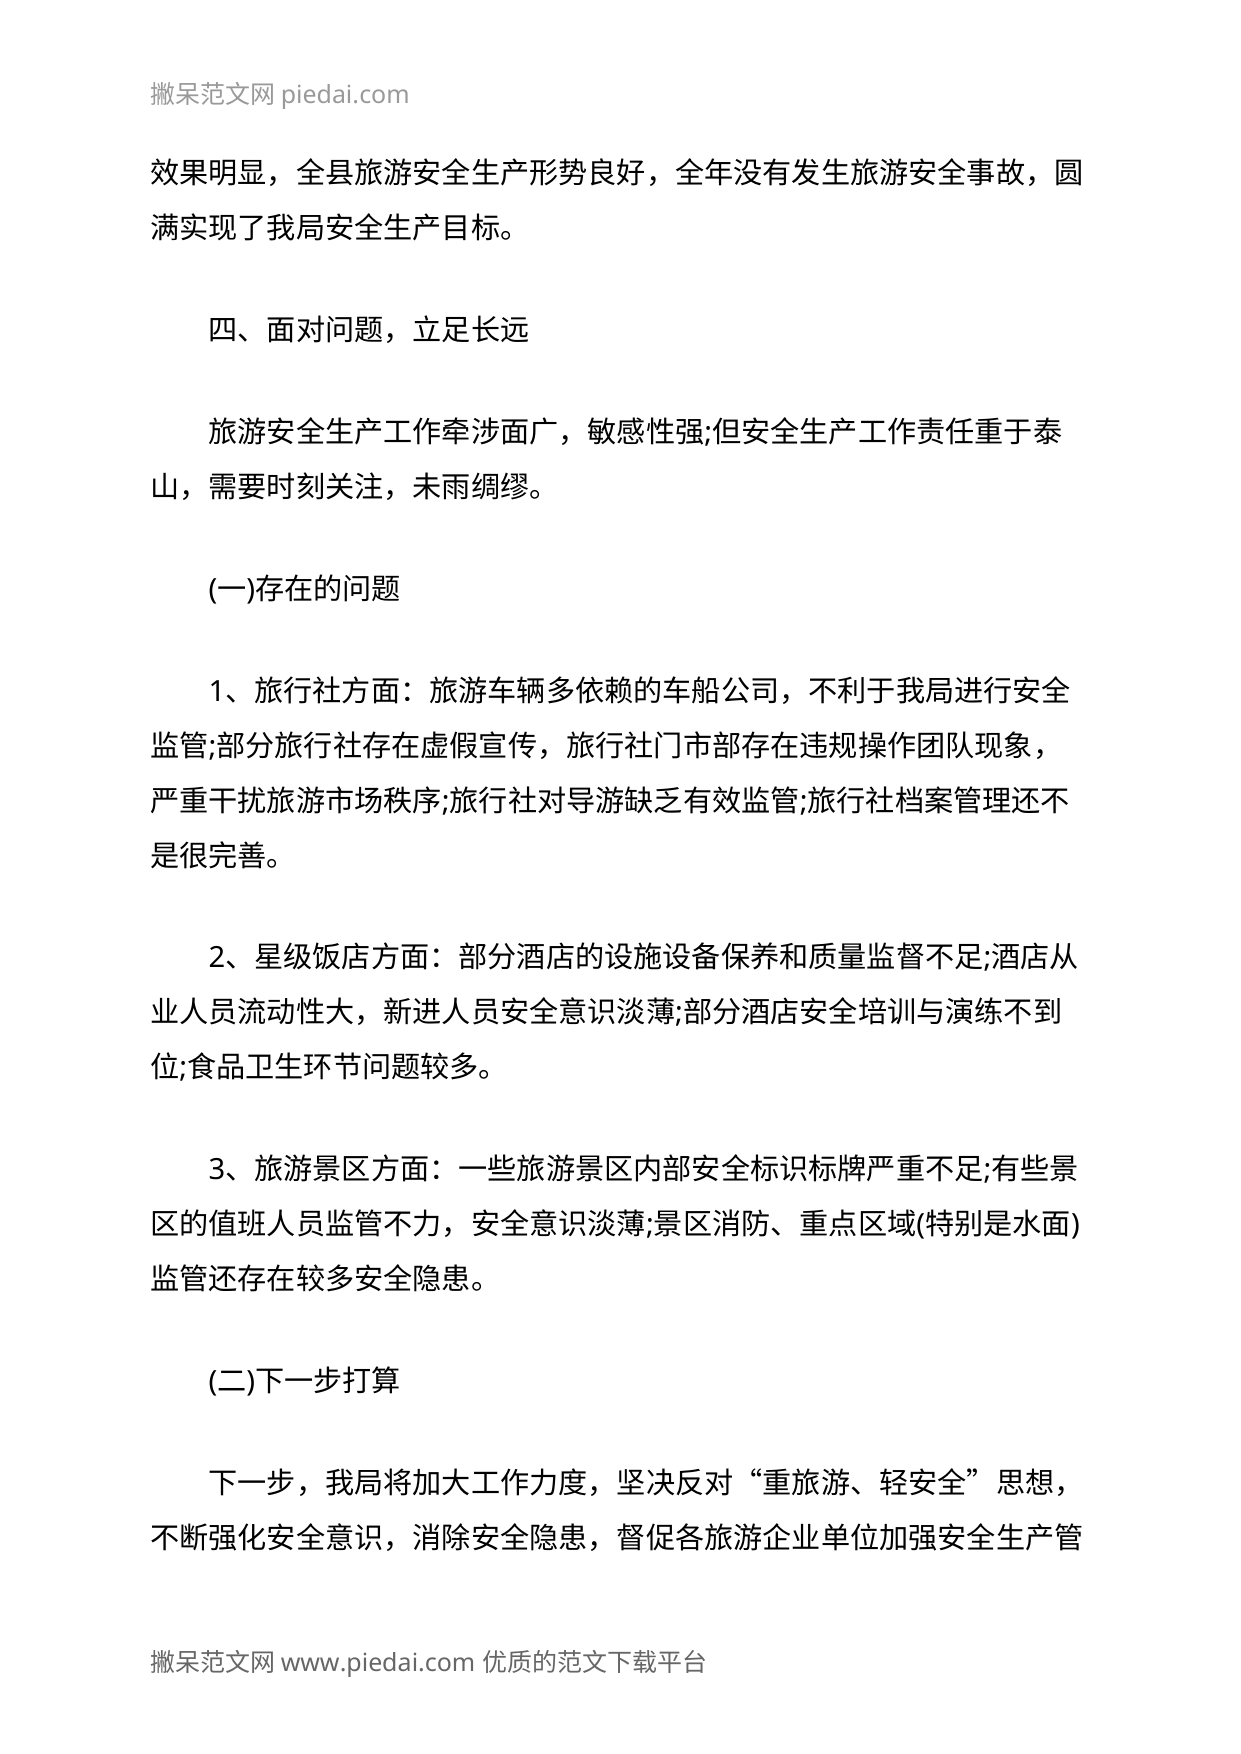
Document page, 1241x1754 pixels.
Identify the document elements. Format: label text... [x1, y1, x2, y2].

text 1、旅行社方面：旅游车辆多依赖的车船公司，不利于我局进行安全监管;部分旅行社存在虚假宣传，旅行社门市部存在违规操作团队现象，严重干扰旅游市场秩序;旅行社对导游缺乏有效监管;旅行社档案管理还不是很完善。 [150, 667, 1090, 874]
text 3、旅游景区方面：一些旅游景区内部安全标识标牌严重不足;有些景区的值班人员监管不力，安全意识淡薄;景区消防、重点区域(特别是水面)监管还存在较多安全隐患。 [150, 1146, 1090, 1298]
text (二)下一步打算 [150, 1358, 1090, 1400]
text 2、星级饭店方面：部分酒店的设施设备保养和质量监督不足;酒店从业人员流动性大，新进人员安全意识淡薄;部分酒店安全培训与演练不到位;食品卫生环节问题较多。 [150, 934, 1090, 1086]
text (一)存在的问题 [150, 565, 1090, 608]
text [150, 150, 1090, 247]
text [150, 1460, 1090, 1557]
text 旅游安全生产工作牵涉面广，敏感性强;但安全生产工作责任重于泰山，需要时刻关注，未雨绸缪。 [150, 408, 1090, 506]
text 四、面对问题，立足长远 [150, 307, 1090, 349]
